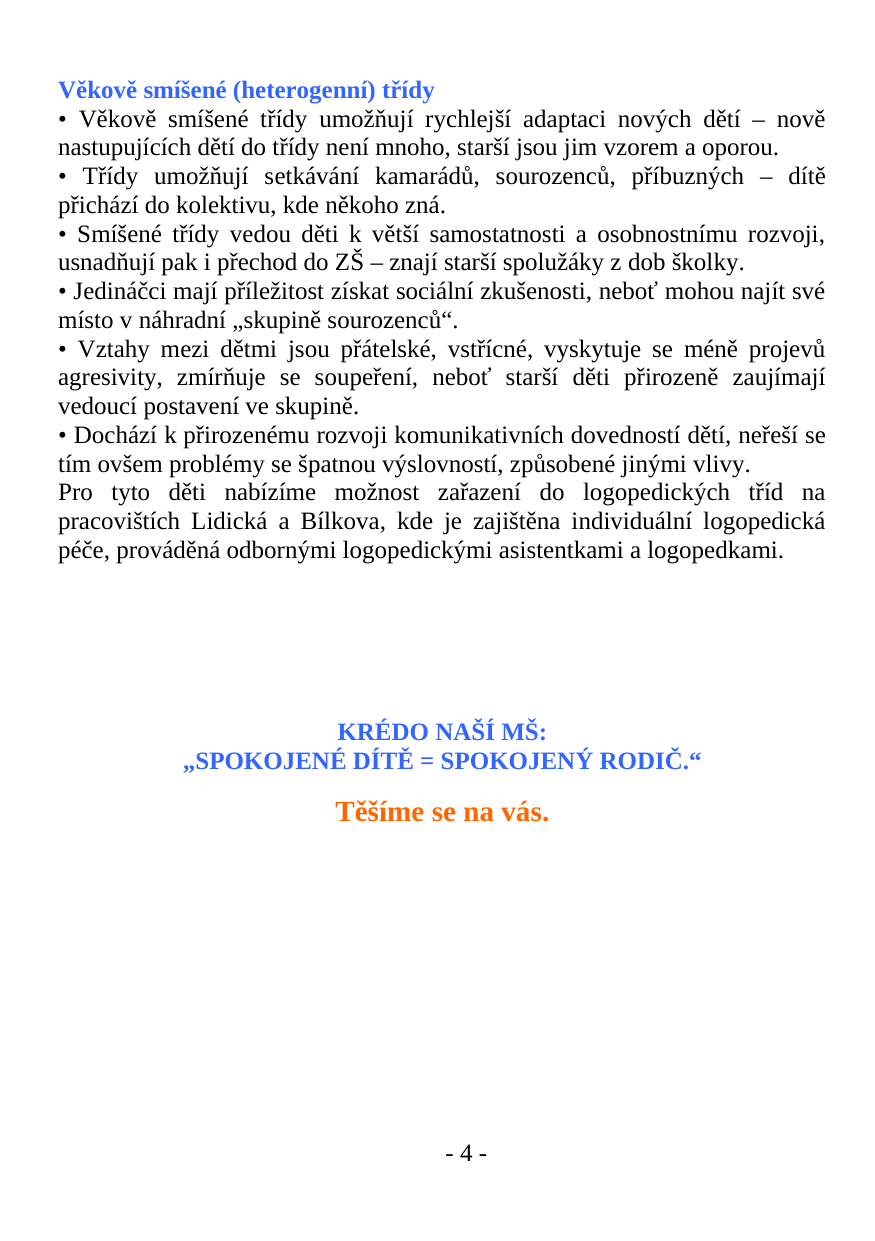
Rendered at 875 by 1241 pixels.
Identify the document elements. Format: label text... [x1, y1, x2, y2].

text • Věkově smíšené třídy umožňují rychlejší adaptaci nových dětí – nově nastupujících dětí do třídy není mnoho, starší jsou jim vzorem a oporou. [58, 104, 826, 161]
text • Třídy umožňují setkávání kamarádů, sourozenců, příbuzných – dítě přichází do kolektivu, kde někoho zná. [58, 161, 826, 219]
text • Vztahy mezi dětmi jsou přátelské, vstřícné, vyskytuje se méně projevů agresivity, zmírňuje se soupeření, neboť starší děti přirozeně zaujímají vedoucí postavení ve skupině. [58, 334, 826, 420]
text • Dochází k přirozenému rozvoji komunikativních dovedností dětí, neřeší se tím ovšem problémy se špatnou výslovností, způsobené jinými vlivy. [58, 420, 826, 477]
text Pro tyto děti nabízíme možnost zařazení do logopedických tříd na pracovištích Lidická a Bílkova, kde je zajištěna individuální logopedická péče, prováděná odbornými logopedickými asistentkami a logopedkami. [58, 477, 826, 564]
text • Jedináčci mají příležitost získat sociální zkušenosti, neboť mohou najít své místo v náhradní „skupině sourozenců“. [58, 276, 826, 334]
text Těšíme se na vás. [58, 794, 826, 827]
text Krédo naší MŠ: [58, 717, 826, 746]
text • Smíšené třídy vedou děti k větší samostatnosti a osobnostnímu rozvoji, usnadňují pak i přechod do ZŠ – znají starší spolužáky z dob školky. [58, 219, 826, 276]
text Věkově smíšené (heterogenní) třídy [58, 75, 826, 104]
text „spokojené dítě = spokojený rodič.“ [58, 746, 826, 774]
